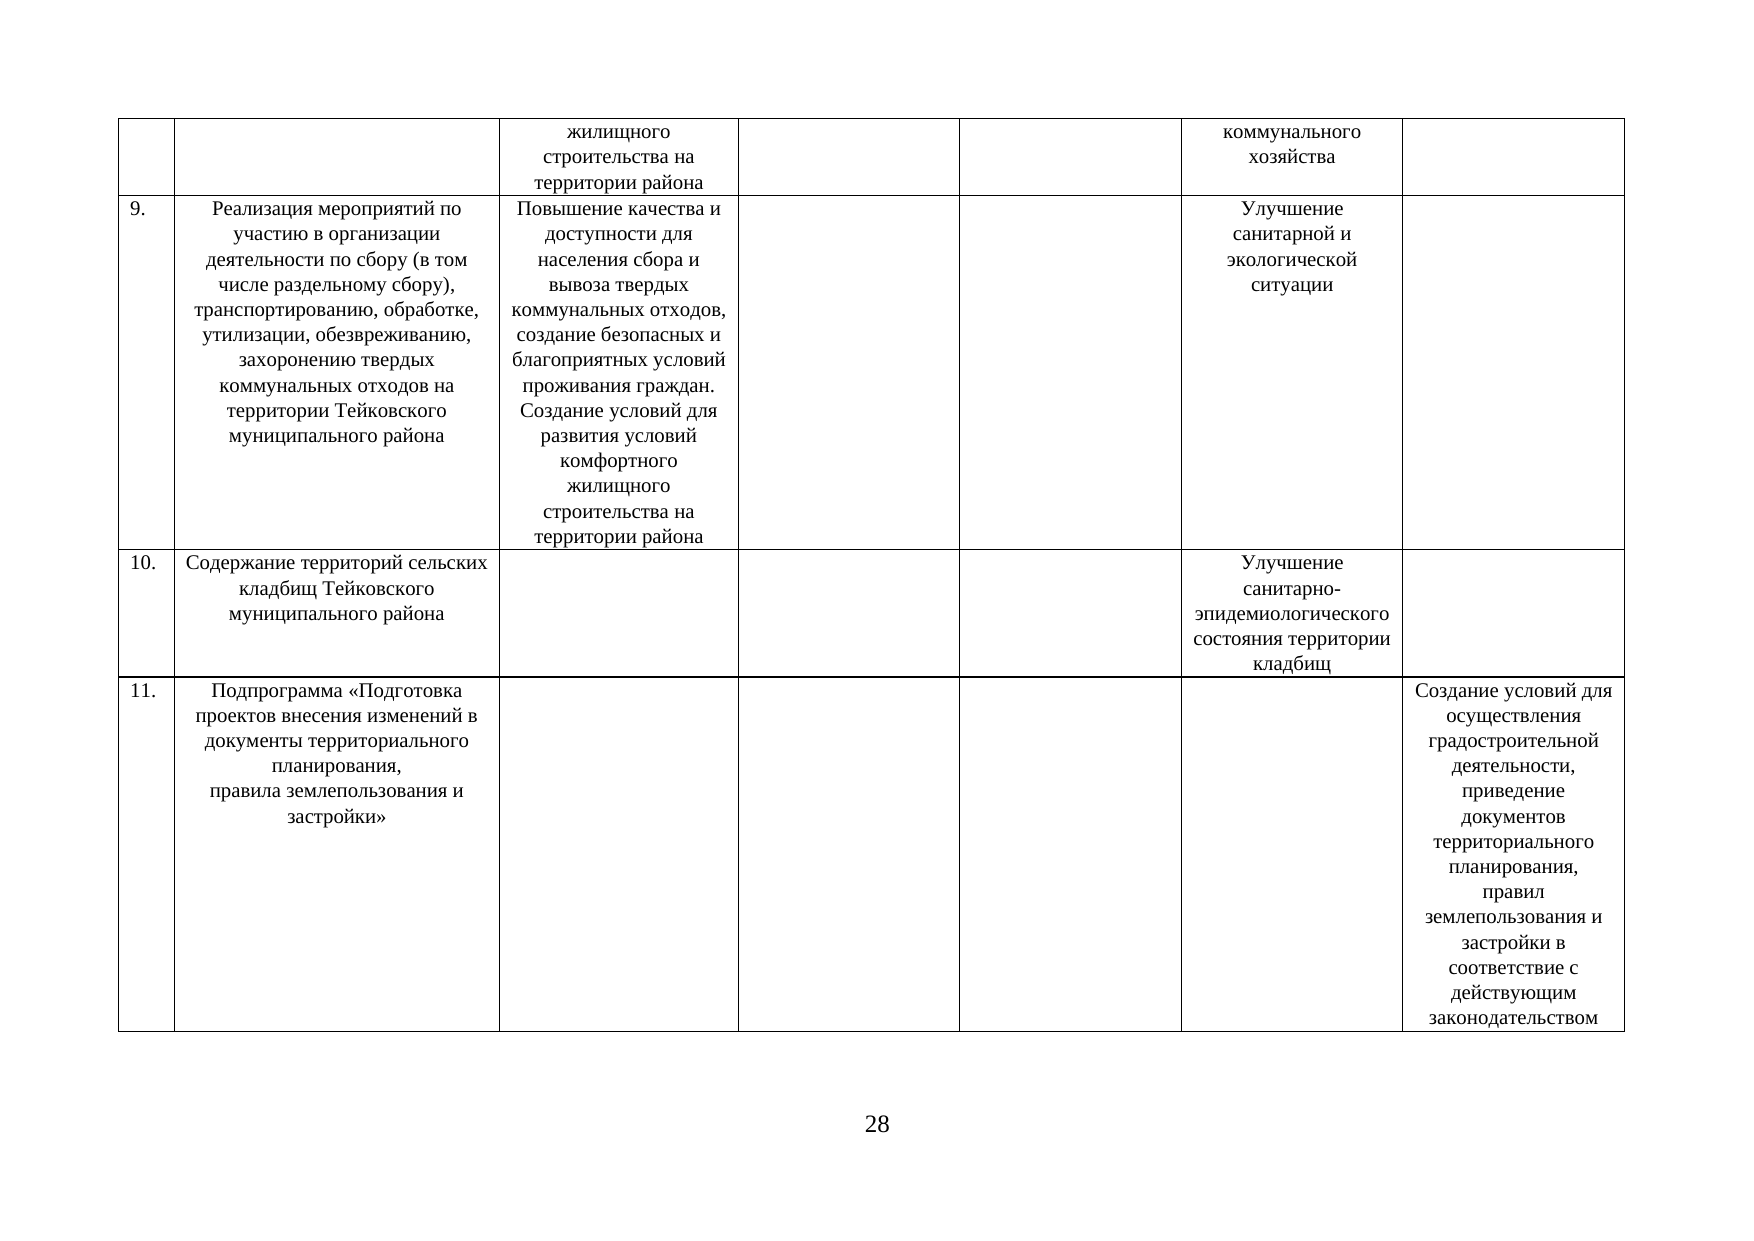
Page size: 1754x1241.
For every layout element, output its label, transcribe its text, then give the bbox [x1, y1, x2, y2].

table_cell [739, 678, 959, 1031]
table_cell [739, 119, 959, 195]
table_cell [960, 550, 1181, 676]
table_cell 8. [119, 119, 174, 195]
table_cell [960, 196, 1181, 549]
table_cell Реализация мероприятий по участию в организации деятельности по сбору (в том числе раздельному сбору), транспортированию, обработке, утилизации, обезвреживанию, захоронению твердых коммунальных отходов на территории Тейковского муниципального района [175, 196, 499, 549]
table_cell Повышение качества и доступности для населения сбора и вывоза твердых коммунальных отходов, создание безопасных и благоприятных условий проживания граждан. Создание условий для развития условий комфортного жилищного строительства на территории района [500, 196, 738, 549]
table_cell [960, 119, 1181, 195]
table_cell Подпрограмма «Подготовка проектов внесения изменений в документы территориального планирования, правила землепользования и застройки» [175, 678, 499, 1031]
table_cell [500, 678, 738, 1031]
table_cell [739, 550, 959, 676]
table_cell 11. [119, 678, 174, 1031]
table_cell [1403, 119, 1624, 195]
table_cell [500, 550, 738, 676]
table_cell [1403, 196, 1624, 549]
table_cell 10. [119, 550, 174, 676]
table_cell Улучшение санитарно-эпидемиологического состояния территории кладбищ [1182, 550, 1402, 676]
table_cell [1182, 678, 1402, 1031]
table_cell Улучшение санитарной и экологической ситуации [1182, 196, 1402, 549]
table_cell [960, 678, 1181, 1031]
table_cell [175, 119, 499, 195]
table_cell 9. [119, 196, 174, 549]
table_cell Создание условий для осуществления градостроительной деятельности, приведение документов территориального планирования, правил землепользования и застройки в соответствие с действующим законодательством [1403, 678, 1624, 1031]
table_cell Предупреждение и ликвидация последствий аварийных ситуаций на объектах жилищно-коммунального хозяйства [1182, 119, 1402, 195]
table_cell [1403, 550, 1624, 676]
table_cell Содержание территорий сельских кладбищ Тейковского муниципального района [175, 550, 499, 676]
table_cell [739, 196, 959, 549]
table_cell Развитие сети теплоснабжения населенных пунктов. Создание условий для развития условий комфортного жилищного строительства на территории района [500, 119, 738, 195]
